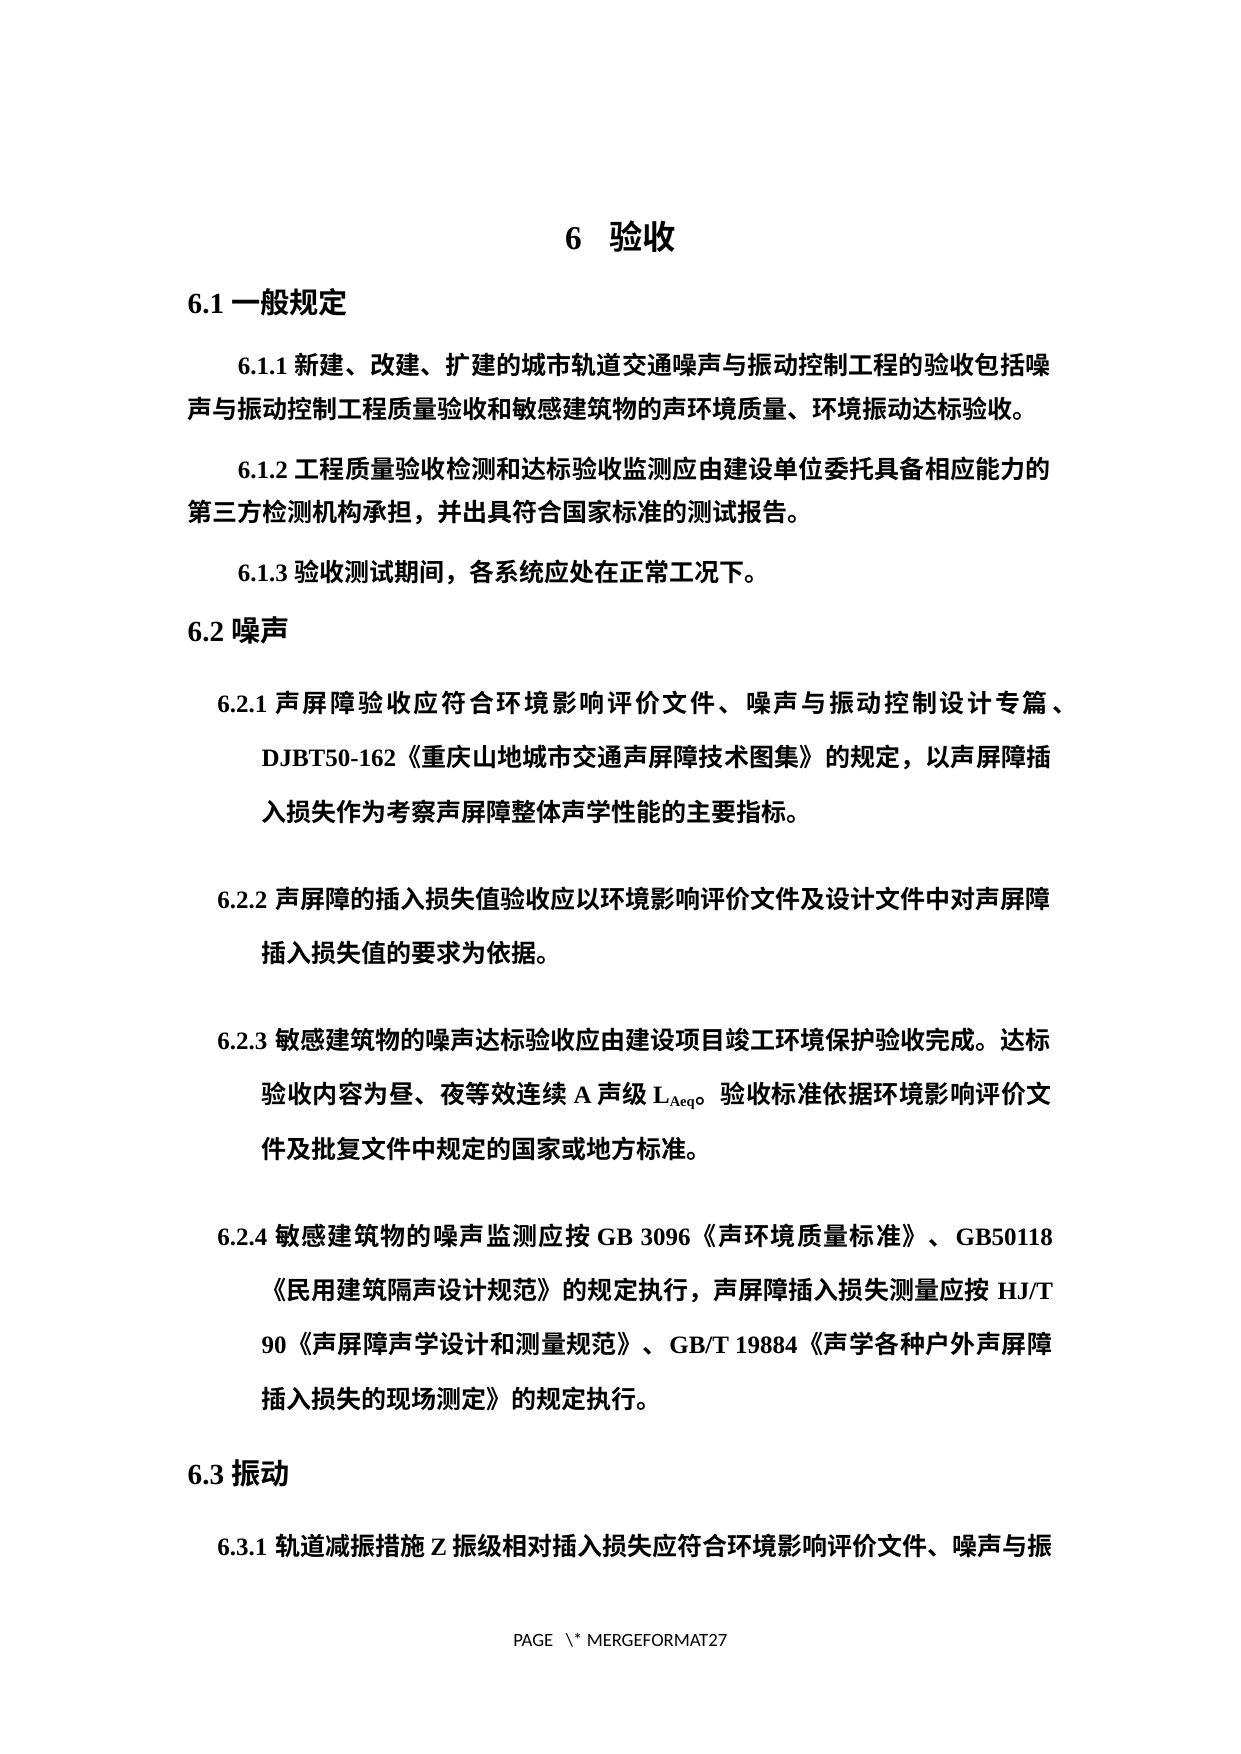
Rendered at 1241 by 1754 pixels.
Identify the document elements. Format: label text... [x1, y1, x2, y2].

list 6.1.3 验收测试期间，各系统应处在正常工况下。 [187, 547, 1053, 591]
subtitle 一般规定 [187, 275, 1053, 323]
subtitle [217, 1526, 1053, 1563]
subtitle 声屏障的插入损失值验收应以环境影响评价文件及设计文件中对声屏障插入损失值的要求为依据。 [217, 879, 1053, 970]
subtitle 声屏障验收应符合环境影响评价文件、噪声与振动控制设计专篇、DJBT50-162《重庆山地城市交通声屏障技术图集》的规定，以声屏障插入损失作为考察声屏障整体声学性能的主要指标。 [217, 683, 1053, 828]
subtitle 振动 [187, 1446, 1053, 1494]
subtitle 验收 [187, 211, 1053, 259]
subtitle 噪声 [187, 603, 1053, 651]
subtitle 敏感建筑物的噪声达标验收应由建设项目竣工环境保护验收完成。达标验收内容为昼、夜等效连续A声级LAeq。验收标准依据环境影响评价文件及批复文件中规定的国家或地方标准。 [217, 1020, 1053, 1165]
list 6.1.1 新建、改建、扩建的城市轨道交通噪声与振动控制工程的验收包括噪声与振动控制工程质量验收和敏感建筑物的声环境质量、环境振动达标验收。 [187, 339, 1053, 427]
subtitle 敏感建筑物的噪声监测应按GB 3096《声环境质量标准》、GB50118《民用建筑隔声设计规范》的规定执行，声屏障插入损失测量应按HJ/T 90《声屏障声学设计和测量规范》、GB/T 19884《声学各种户外声屏障插入损失的现场测定》的规定执行。 [217, 1216, 1053, 1415]
list 6.1.2 工程质量验收检测和达标验收监测应由建设单位委托具备相应能力的第三方检测机构承担，并出具符合国家标准的测试报告。 [187, 443, 1053, 531]
